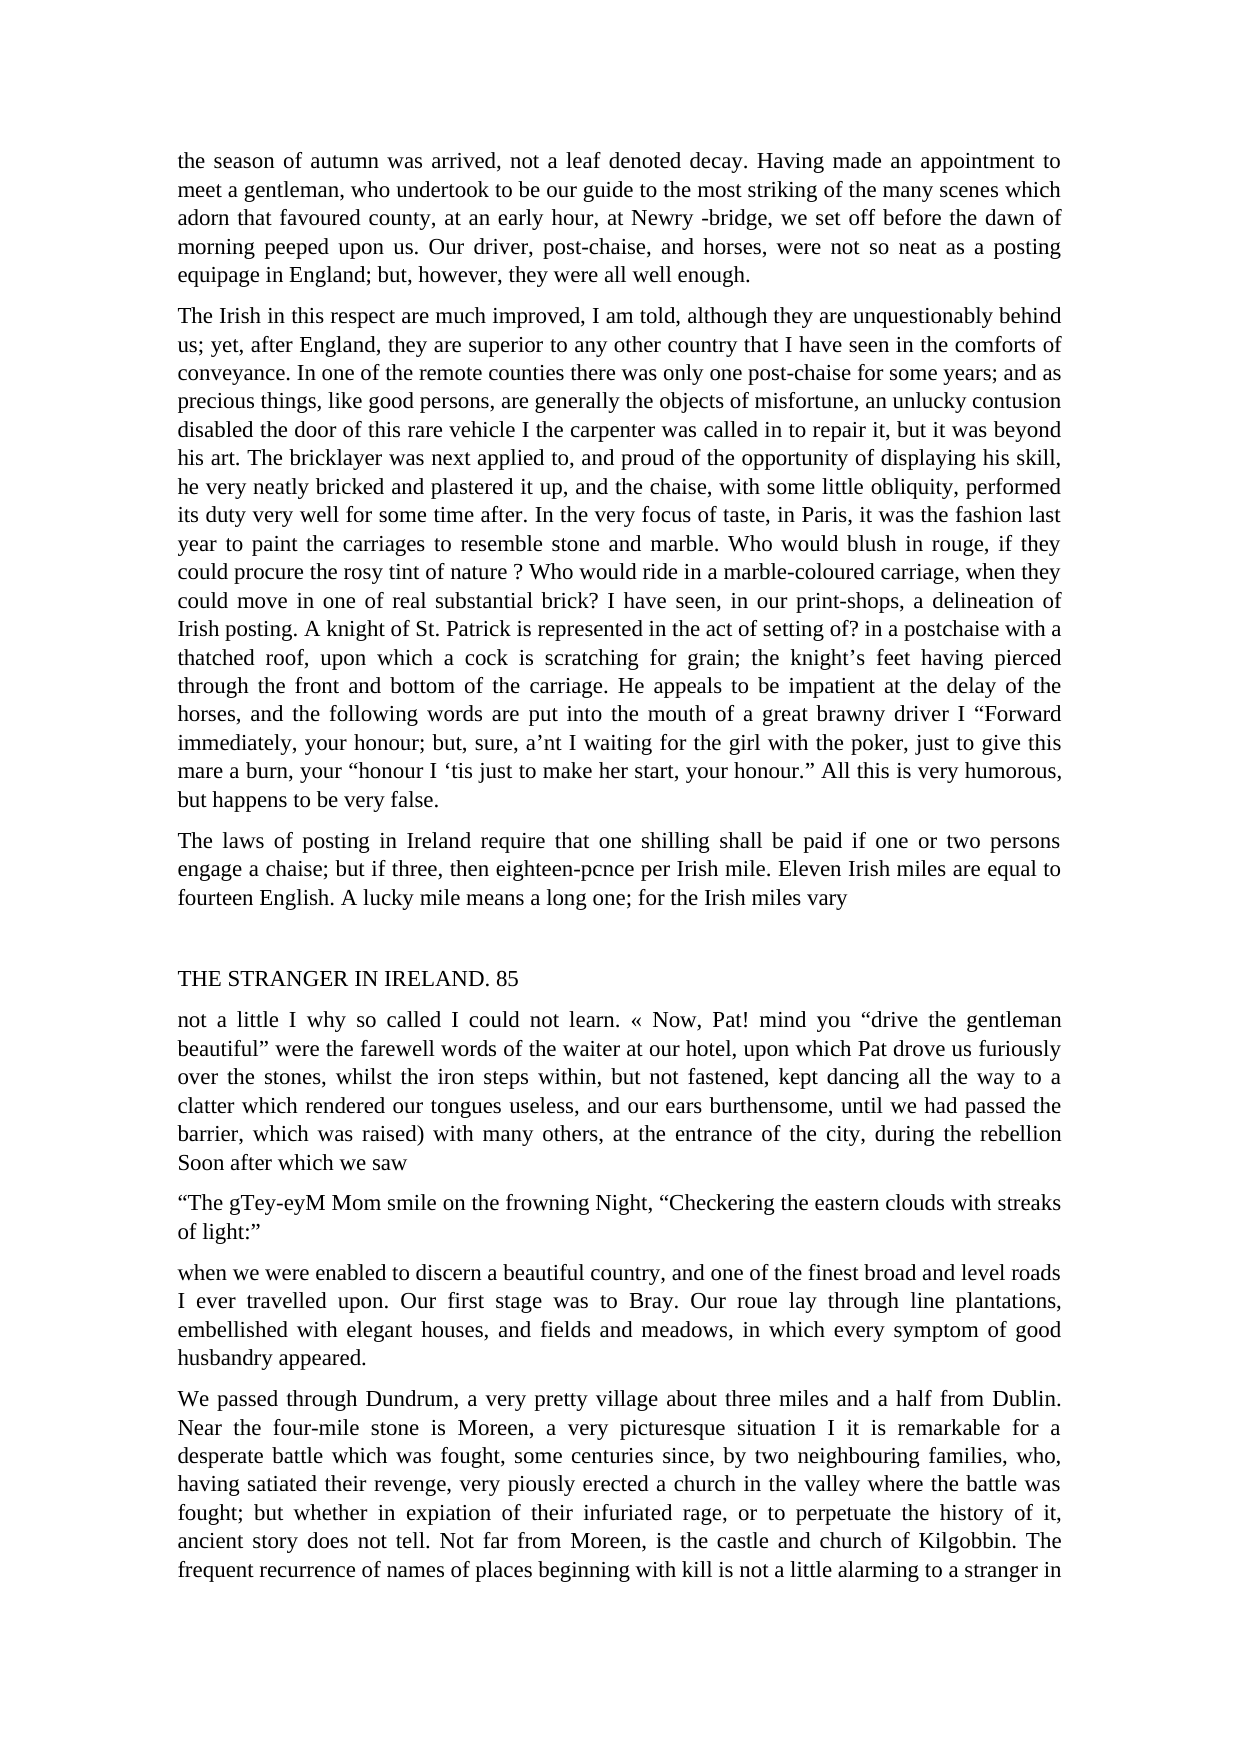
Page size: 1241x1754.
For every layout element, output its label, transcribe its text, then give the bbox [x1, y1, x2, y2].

text THE STRANGER IN IRELAND. 85 [177, 965, 1063, 992]
text “The gTey-eyM Mom smile on the frowning Night, “Checkering the eastern clouds with streaks of light:” [177, 1189, 1063, 1244]
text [177, 1385, 1063, 1582]
text The laws of posting in Ireland require that one shilling shall be paid if one or two persons engage a chaise; but if three, then eighteen-pcnce per Irish mile. Eleven Irish miles are equal to fourteen English. A lucky mile means a long one; for the Irish miles vary [177, 827, 1063, 910]
text not a little I why so called I could not learn. « Now, Pat! mind you “drive the gentleman beautiful” were the farewell words of the waiter at our hotel, upon which Pat drove us furiously over the stones, whilst the iron steps within, but not fastened, kept dancing all the way to a clatter which rendered our tongues useless, and our ears burthensome, until we had passed the barrier, which was raised) with many others, at the entrance of the city, during the rebellion Soon after which we saw [177, 1006, 1063, 1175]
text the season of autumn was arrived, not a leaf denoted decay. Having made an appointment to meet a gentleman, who undertook to be our guide to the most striking of the many scenes which adorn that favoured county, at an early hour, at Newry -bridge, we set off before the dawn of morning peeped upon us. Our driver, post-chaise, and horses, were not so neat as a posting equipage in England; but, however, they were all well enough. [177, 148, 1063, 288]
text The Irish in this respect are much improved, I am told, although they are unquestionably behind us; yet, after England, they are superior to any other country that I have seen in the comforts of conveyance. In one of the remote counties there was only one post-chaise for some years; and as precious things, like good persons, are generally the objects of misfortune, an unlucky contusion disabled the door of this rare vehicle I the carpenter was called in to repair it, but it was beyond his art. The bricklayer was next applied to, and proud of the opportunity of displaying his skill, he very neatly bricked and plastered it up, and the chaise, with some little obliquity, performed its duty very well for some time after. In the very focus of taste, in Paris, it was the fashion last year to paint the carriages to resemble stone and marble. Who would blush in rouge, if they could procure the rosy tint of nature ? Who would ride in a marble-coloured carriage, when they could move in one of real substantial brick? I have seen, in our print-shops, a delineation of Irish posting. A knight of St. Patrick is represented in the act of setting of? in a postchaise with a thatched roof, upon which a cock is scratching for grain; the knight’s feet having pierced through the front and bottom of the carriage. He appeals to be impatient at the delay of the horses, and the following words are put into the mouth of a great brawny driver I “Forward immediately, your honour; but, sure, a’nt I waiting for the girl with the poker, just to give this mare a burn, your “honour I ‘tis just to make her start, your honour.” All this is very humorous, but happens to be very false. [177, 302, 1063, 812]
text when we were enabled to discern a beautiful country, and one of the finest broad and level roads I ever travelled upon. Our first stage was to Bray. Our roue lay through line plantations, embellished with elegant houses, and fields and meadows, in which every symptom of good husbandry appeared. [177, 1259, 1063, 1371]
